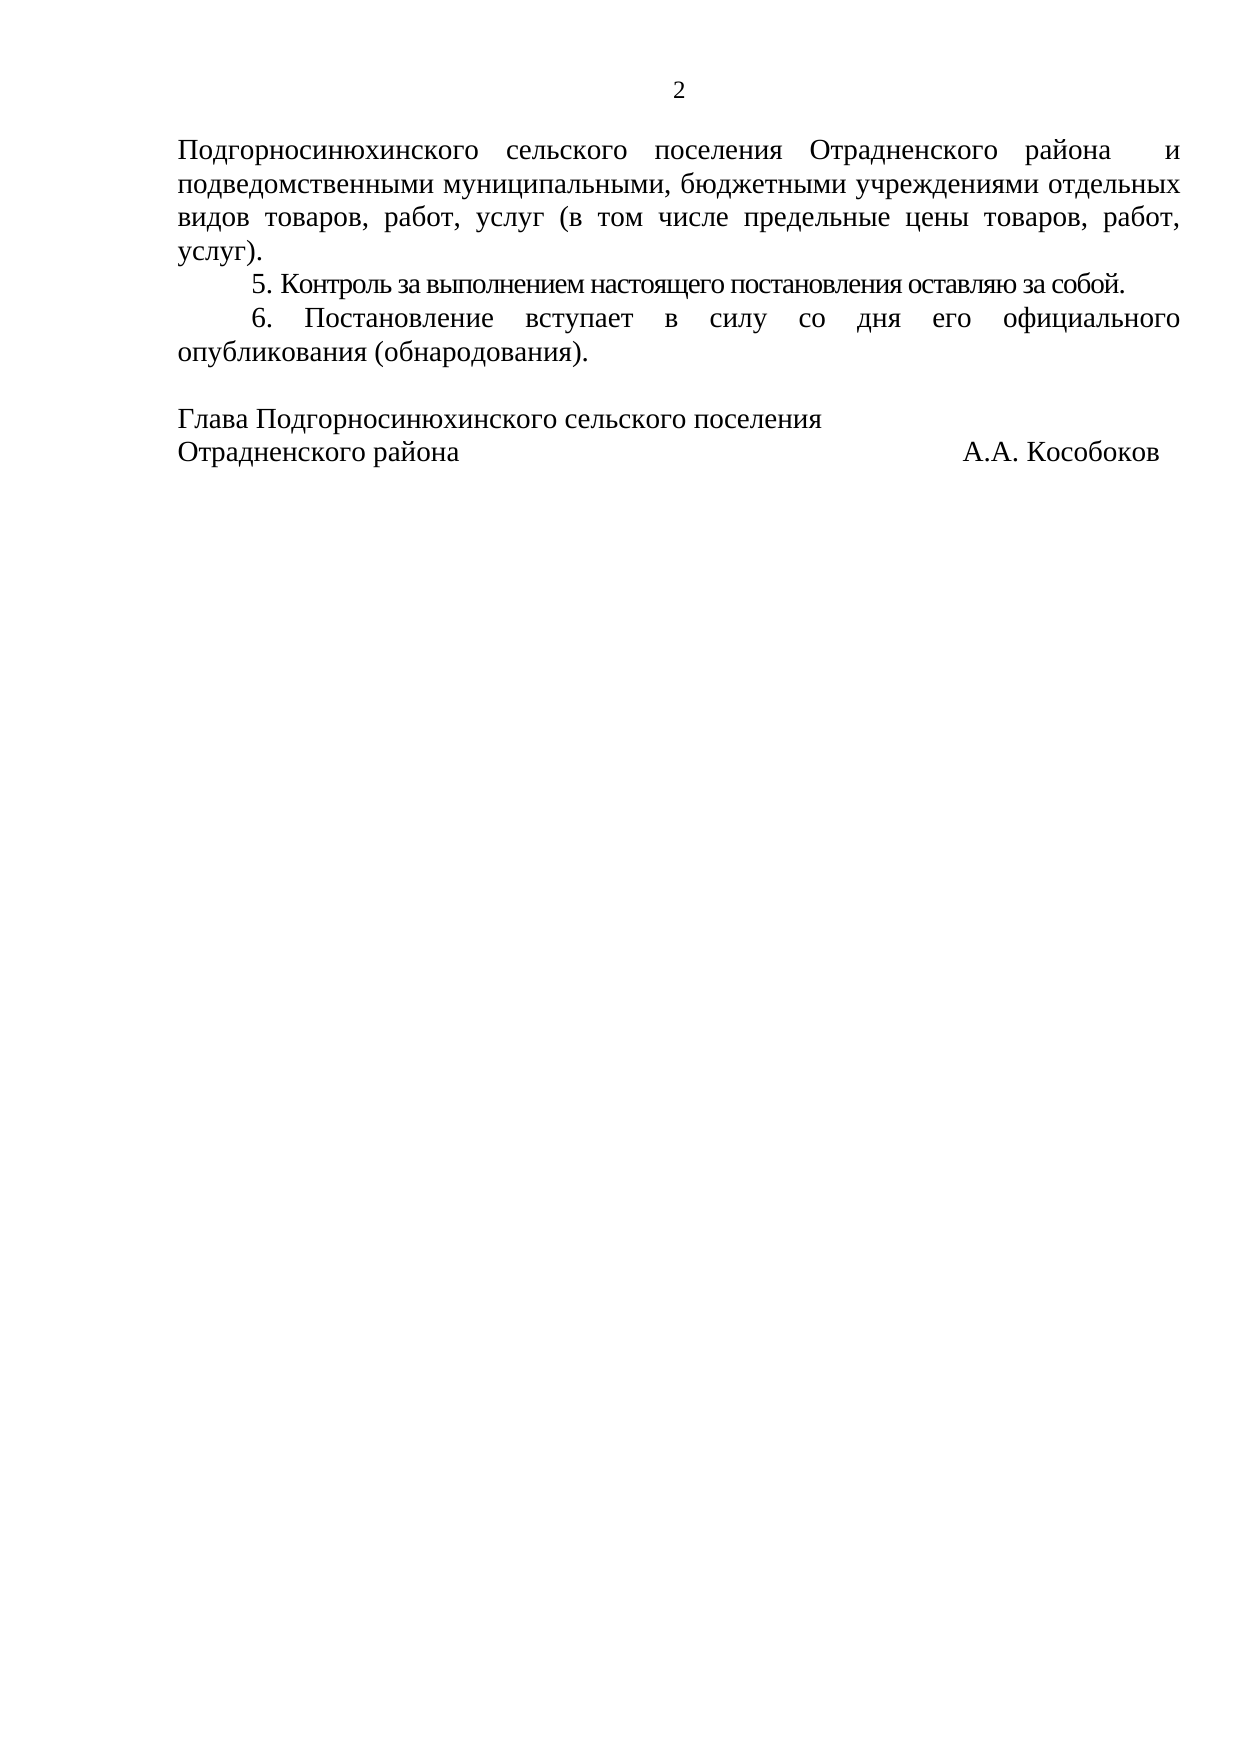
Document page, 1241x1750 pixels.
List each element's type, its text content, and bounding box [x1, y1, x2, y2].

text Глава Подгорносинюхинского сельского поселения [177, 401, 1181, 434]
text 5. Контроль за выполнением настоящего постановления оставляю за собой. [177, 267, 1181, 300]
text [177, 132, 1181, 267]
text Отрадненского района А.А. Кособоков [177, 434, 1181, 468]
text 6. Постановление вступает в силу со дня его официального опубликования (обнародования). [177, 300, 1181, 367]
